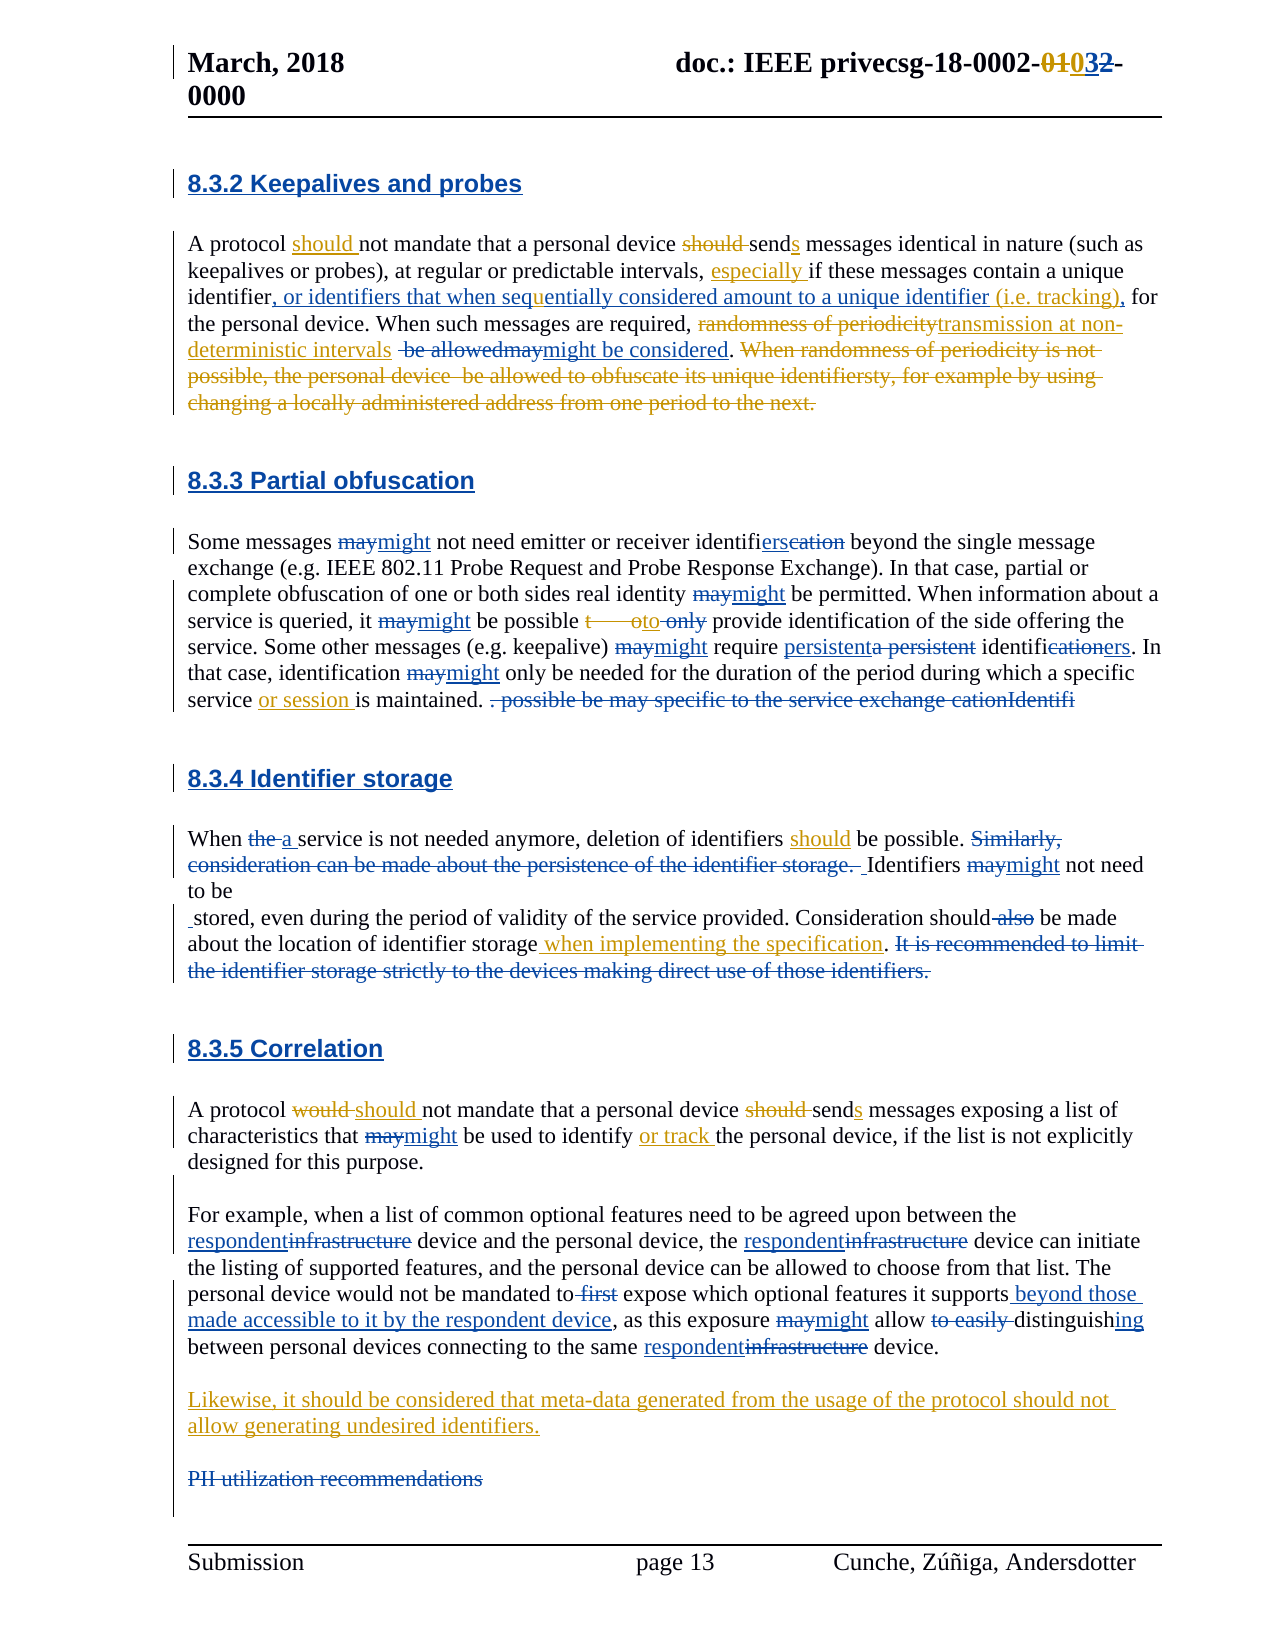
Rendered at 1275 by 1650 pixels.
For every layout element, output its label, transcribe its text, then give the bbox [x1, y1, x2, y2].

text When service is not needed anymore, deletion of identifiers be possible. [187, 825, 1162, 851]
text For example, when a list of common optional features need to be agreed upon between the device and the personal device, the device can initiate the listing of supported features, and the personal device can be allowed to choose from that list. The personal device would not be mandated to expose which optional features it supports, as this exposure allow distinguish between personal devices connecting to the same device. [187, 1201, 1162, 1359]
text A protocol not mandate that a personal device send messages exposing a list of characteristics that be used to identify the personal device, if the list is not explicitly designed for this purpose. [187, 1096, 1162, 1175]
text Identifiers not need to be [187, 851, 1162, 904]
text Some messages not need emitter or receiver identifi beyond the single message exchange (e.g. IEEE 802.11 Probe Request and Probe Response Exchange). In that case, partial or complete obfuscation of one or both sides real identity be permitted. When information about a service is queried, it be possible provide identification of the side offering the service. Some other messages (e.g. keepalive) require identifi. In that case, identification only be needed for the duration of the period during which a specific service is maintained. [187, 528, 1162, 712]
text A protocol not mandate that a personal device send messages identical in nature (such as [187, 231, 1162, 257]
text keepalives or probes), at regular or predictable intervals, if these messages contain a unique identifier for the personal device. When such messages are required, . [187, 257, 1162, 415]
text stored, even during the period of validity of the service provided. Consideration should be made about the location of identifier storage. [187, 904, 1162, 983]
